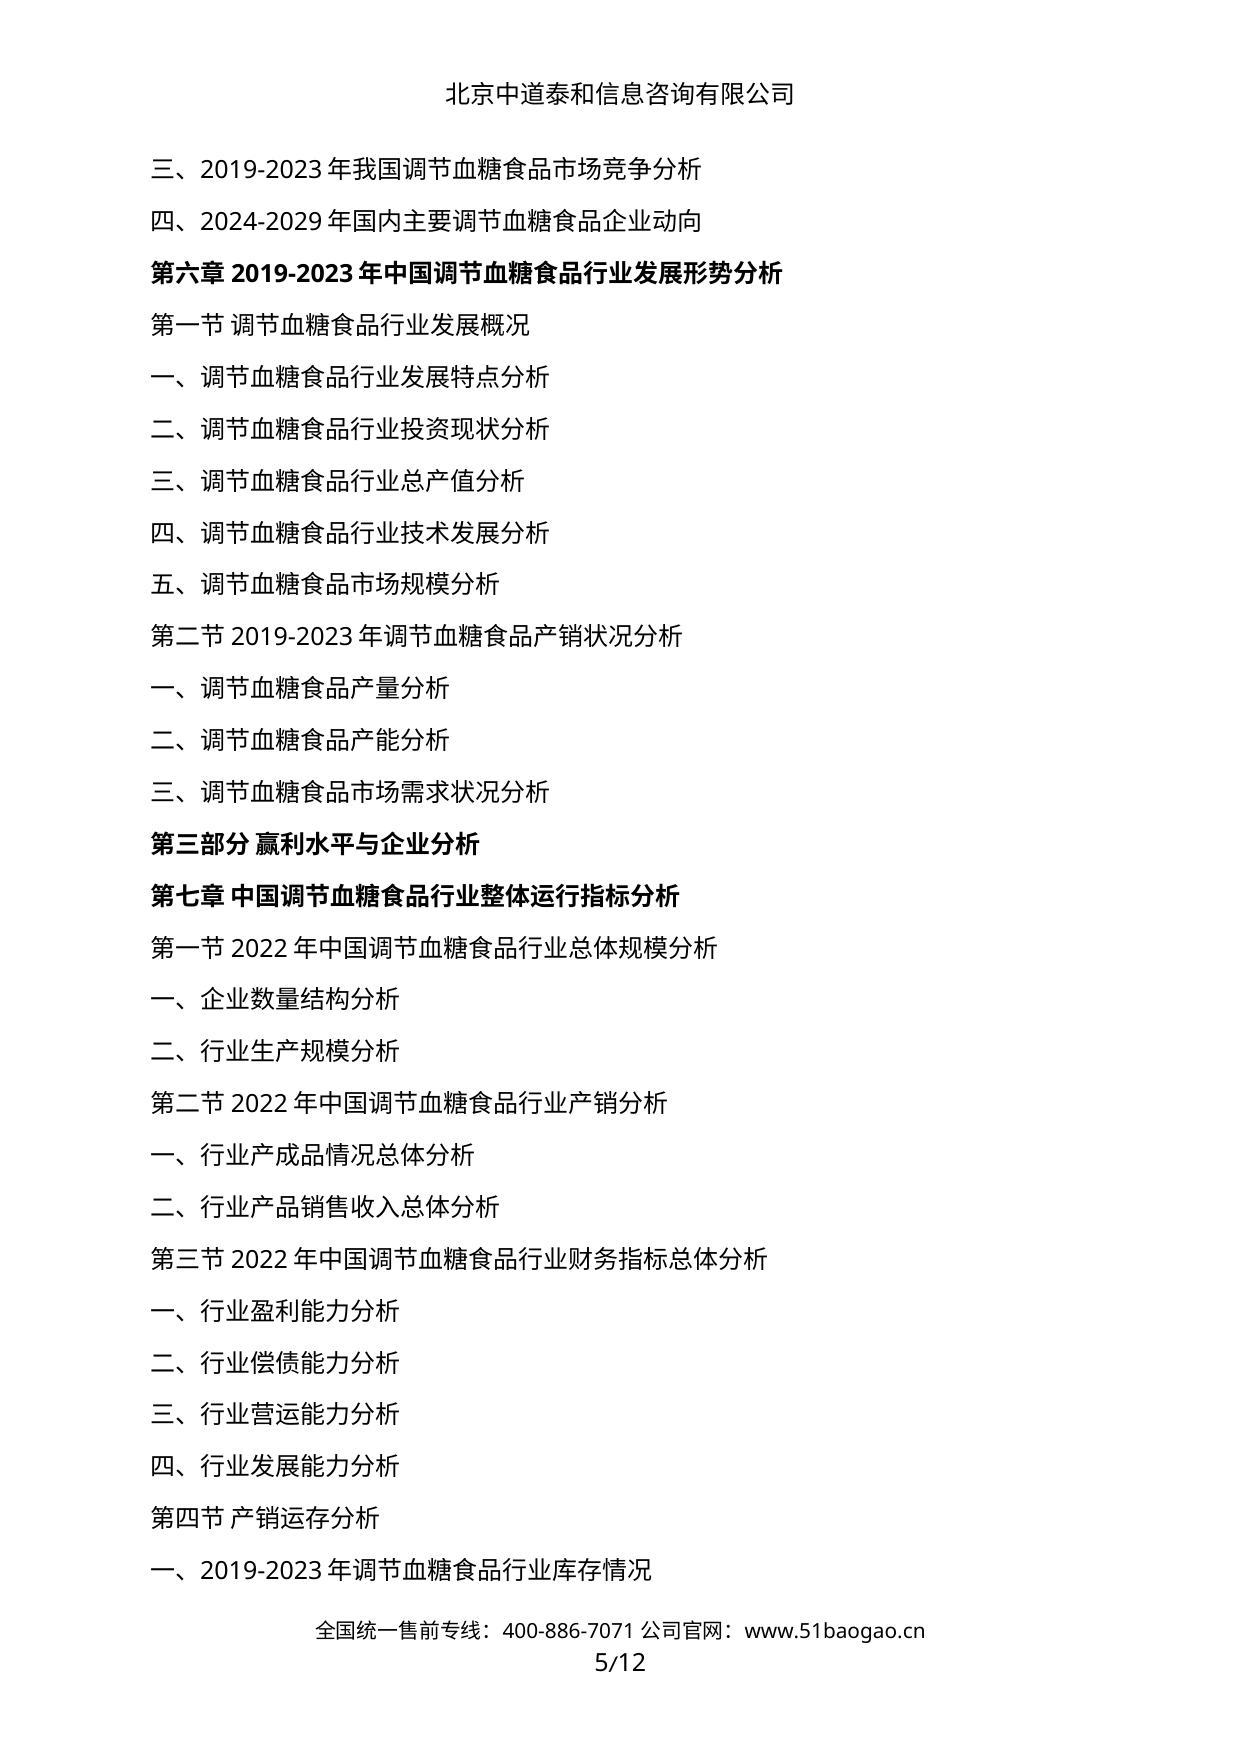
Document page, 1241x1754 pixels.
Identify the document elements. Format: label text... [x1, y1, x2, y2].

text 四、行业发展能力分析 [150, 1447, 1090, 1483]
text 第三部分 赢利水平与企业分析 [150, 824, 1090, 861]
text 第一节 2022年中国调节血糖食品行业总体规模分析 [150, 928, 1090, 964]
text 一、行业产成品情况总体分析 [150, 1136, 1090, 1172]
text 四、2024-2029年国内主要调节血糖食品企业动向 [150, 202, 1090, 238]
text 一、企业数量结构分析 [150, 980, 1090, 1016]
text 二、行业生产规模分析 [150, 1032, 1090, 1068]
text 第二节 2022年中国调节血糖食品行业产销分析 [150, 1084, 1090, 1120]
text 一、2019-2023年调节血糖食品行业库存情况 [150, 1551, 1090, 1587]
text 第三节 2022年中国调节血糖食品行业财务指标总体分析 [150, 1239, 1090, 1276]
text 第四节 产销运存分析 [150, 1499, 1090, 1535]
text 三、行业营运能力分析 [150, 1395, 1090, 1431]
text 三、2019-2023年我国调节血糖食品市场竞争分析 [150, 150, 1090, 186]
text 第六章 2019-2023年中国调节血糖食品行业发展形势分析 [150, 254, 1090, 290]
text 三、调节血糖食品市场需求状况分析 [150, 772, 1090, 809]
text 一、行业盈利能力分析 [150, 1291, 1090, 1327]
text 第七章 中国调节血糖食品行业整体运行指标分析 [150, 876, 1090, 912]
text 一、调节血糖食品产量分析 [150, 669, 1090, 705]
text 四、调节血糖食品行业技术发展分析 [150, 513, 1090, 549]
text 五、调节血糖食品市场规模分析 [150, 565, 1090, 601]
text 二、调节血糖食品产能分析 [150, 721, 1090, 757]
text 一、调节血糖食品行业发展特点分析 [150, 357, 1090, 394]
text 第一节 调节血糖食品行业发展概况 [150, 306, 1090, 342]
text 二、调节血糖食品行业投资现状分析 [150, 409, 1090, 446]
text 二、行业产品销售收入总体分析 [150, 1187, 1090, 1224]
text 第二节 2019-2023年调节血糖食品产销状况分析 [150, 617, 1090, 653]
text 二、行业偿债能力分析 [150, 1343, 1090, 1379]
text 三、调节血糖食品行业总产值分析 [150, 461, 1090, 497]
